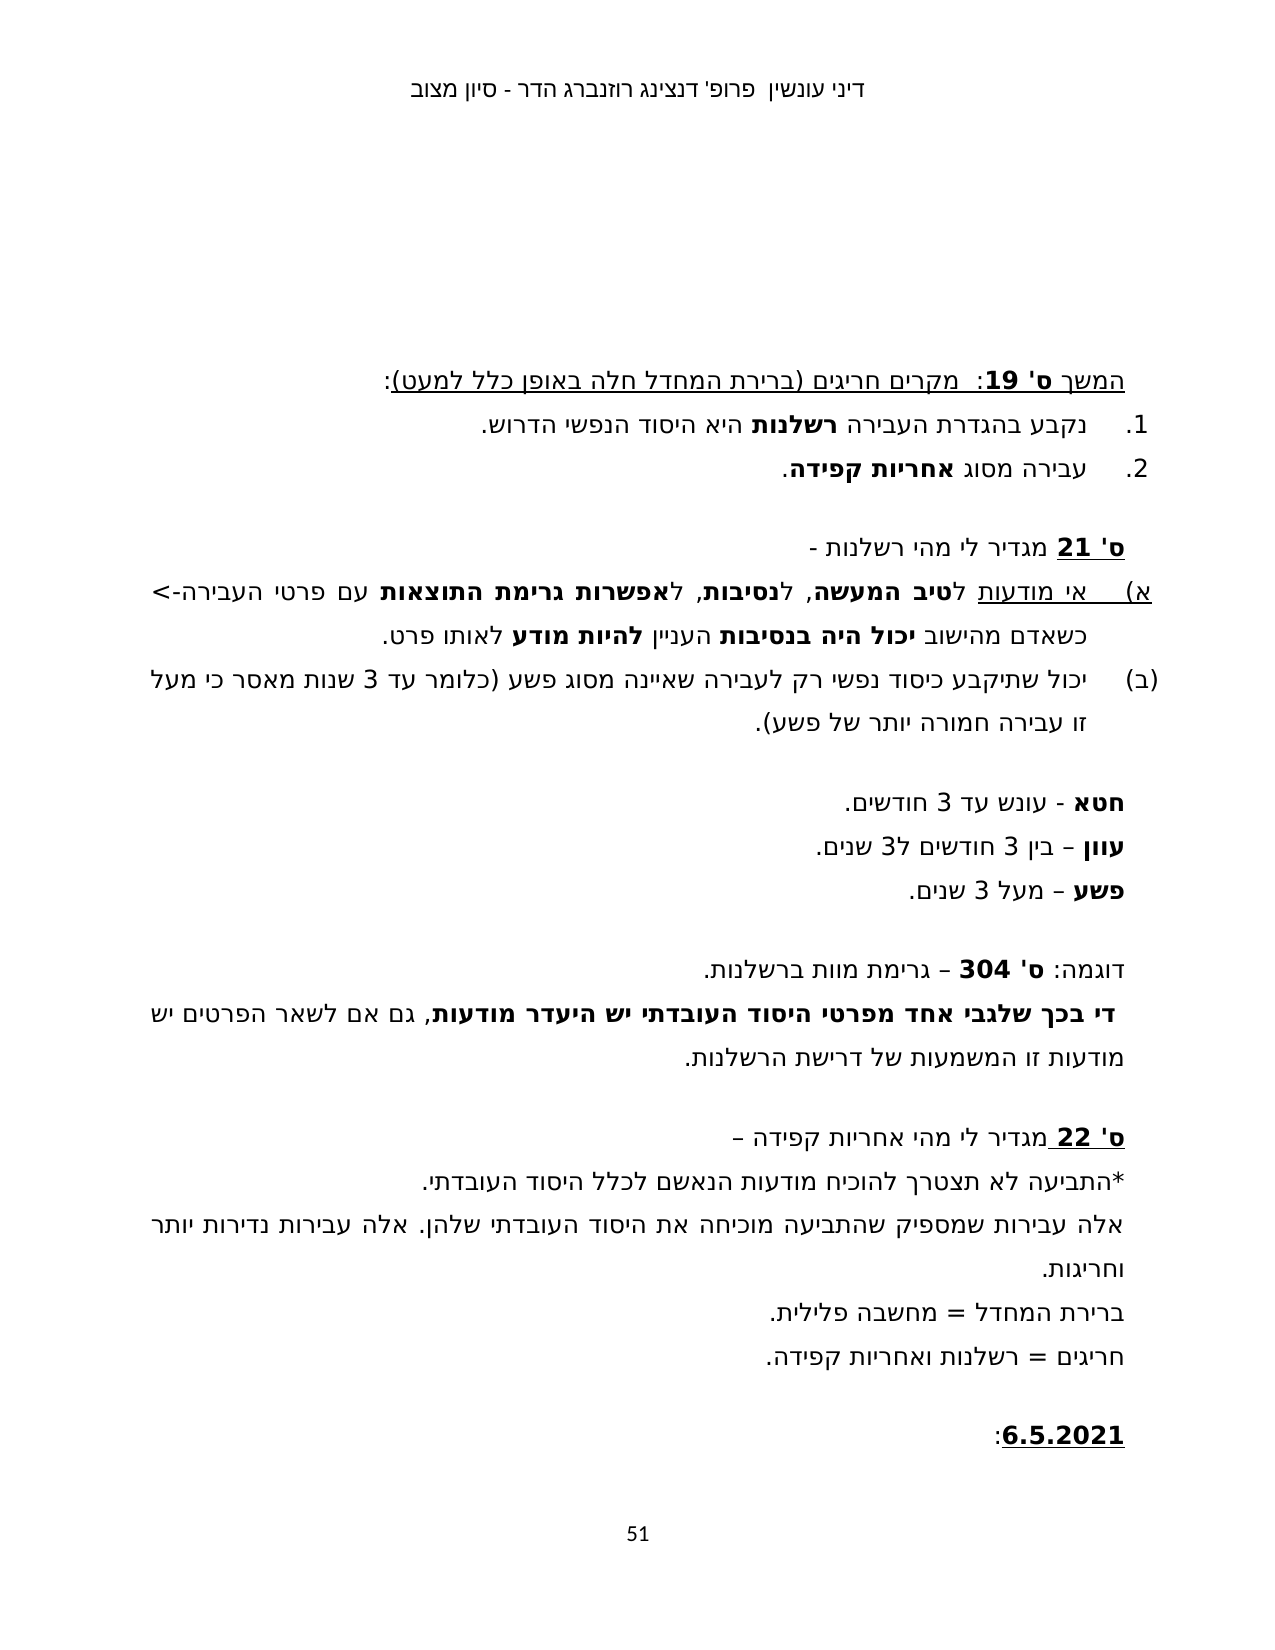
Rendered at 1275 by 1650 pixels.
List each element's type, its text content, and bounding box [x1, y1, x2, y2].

text עוון – בין 3 חודשים ל3 שנים. [150, 832, 1125, 861]
text פשע – מעל 3 שנים. [150, 876, 1125, 905]
text חריגים = רשלנות ואחריות קפידה. [150, 1342, 1125, 1371]
text אלה עבירות שמספיק שהתביעה מוכיחה את היסוד העובדתי שלהן. אלה עבירות נדירות יותר וחריגות. [150, 1210, 1125, 1283]
list יכול שתיקבע כיסוד נפשי רק לעבירה שאיינה מסוג פשע (כלומר עד 3 שנות מאסר כי מעל זו עבירה חמורה יותר של פשע). [150, 665, 1125, 738]
list עבירה מסוג אחריות קפידה. [150, 454, 1125, 483]
text *התביעה לא תצטרך להוכיח מודעות הנאשם לכלל היסוד העובדתי. [150, 1167, 1125, 1196]
list נקבע בהגדרת העבירה רשלנות היא היסוד הנפשי הדרוש. [150, 410, 1125, 439]
text ברירת המחדל = מחשבה פלילית. [150, 1298, 1125, 1327]
text 6.5.2021: [150, 1421, 1125, 1451]
text די בכך שלגבי אחד מפרטי היסוד העובדתי יש היעדר מודעות, גם אם לשאר הפרטים יש מודעות זו המשמעות של דרישת הרשלנות. [150, 999, 1125, 1072]
text המשך ס' 19: מקרים חריגים (ברירת המחדל חלה באופן כלל למעט): [150, 366, 1125, 395]
text דוגמה: ס' 304 – גרימת מוות ברשלנות. [150, 956, 1125, 985]
text חטא - עונש עד 3 חודשים. [150, 788, 1125, 817]
list אי מודעות לטיב המעשה, לנסיבות, לאפשרות גרימת התוצאות עם פרטי העבירה-> כשאדם מהישוב יכול היה בנסיבות העניין להיות מודע לאותו פרט. [150, 577, 1125, 650]
text ס' 22 מגדיר לי מהי אחריות קפידה – [150, 1123, 1125, 1152]
text ס' 21 מגדיר לי מהי רשלנות - [150, 533, 1125, 563]
